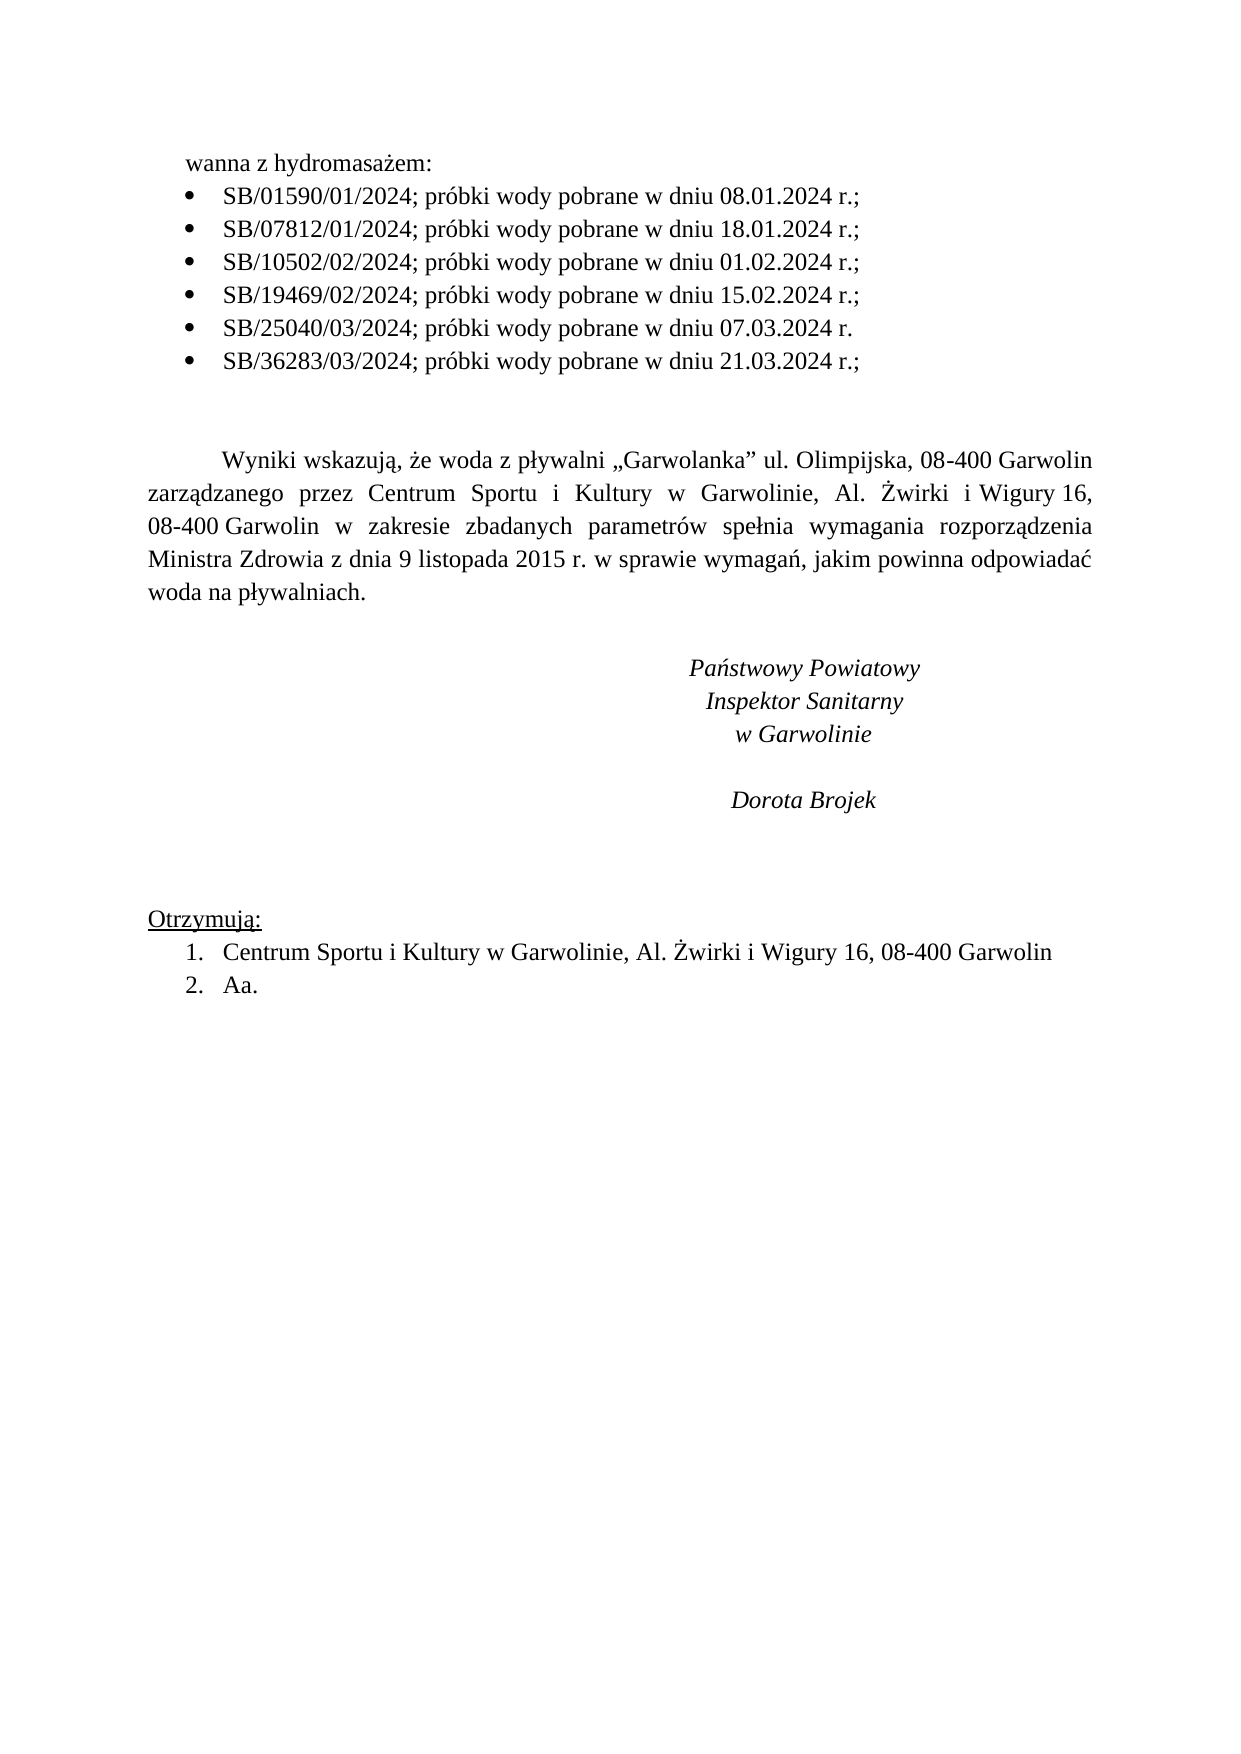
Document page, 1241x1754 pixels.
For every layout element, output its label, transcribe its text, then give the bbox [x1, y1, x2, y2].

list SB/36283/03/2024; próbki wody pobrane w dniu 21.03.2024 r.; [185, 346, 1093, 374]
text Dorota Brojek [516, 785, 1093, 814]
text Państwowy Powiatowy [516, 653, 1093, 682]
text Inspektor Sanitarny [516, 686, 1093, 715]
text wanna z hydromasażem: [148, 148, 1093, 176]
list SB/07812/01/2024; próbki wody pobrane w dniu 18.01.2024 r.; [185, 214, 1093, 242]
text Otrzymują: [148, 904, 1093, 933]
text Wyniki wskazują, że woda z pływalni „Garwolanka” ul. Olimpijska, 08-400 Garwolin zarządzanego przez Centrum Sportu i Kultury w Garwolinie, Al. Żwirki i Wigury 16, 08-400 Garwolin w zakresie zbadanych parametrów spełnia wymagania rozporządzenia Ministra Zdrowia z dnia 9 listopada 2015 r. w sprawie wymagań, jakim powinna odpowiadać woda na pływalniach. [148, 445, 1093, 606]
list SB/10502/02/2024; próbki wody pobrane w dniu 01.02.2024 r.; [185, 247, 1093, 276]
list SB/19469/02/2024; próbki wody pobrane w dniu 15.02.2024 r.; [185, 280, 1093, 308]
list SB/25040/03/2024; próbki wody pobrane w dniu 07.03.2024 r. [185, 313, 1093, 342]
list Centrum Sportu i Kultury w Garwolinie, Al. Żwirki i Wigury 16, 08-400 Garwolin [185, 937, 1093, 966]
text w Garwolinie [516, 719, 1093, 748]
list SB/01590/01/2024; próbki wody pobrane w dniu 08.01.2024 r.; [185, 181, 1093, 209]
list Aa. [185, 971, 1093, 999]
